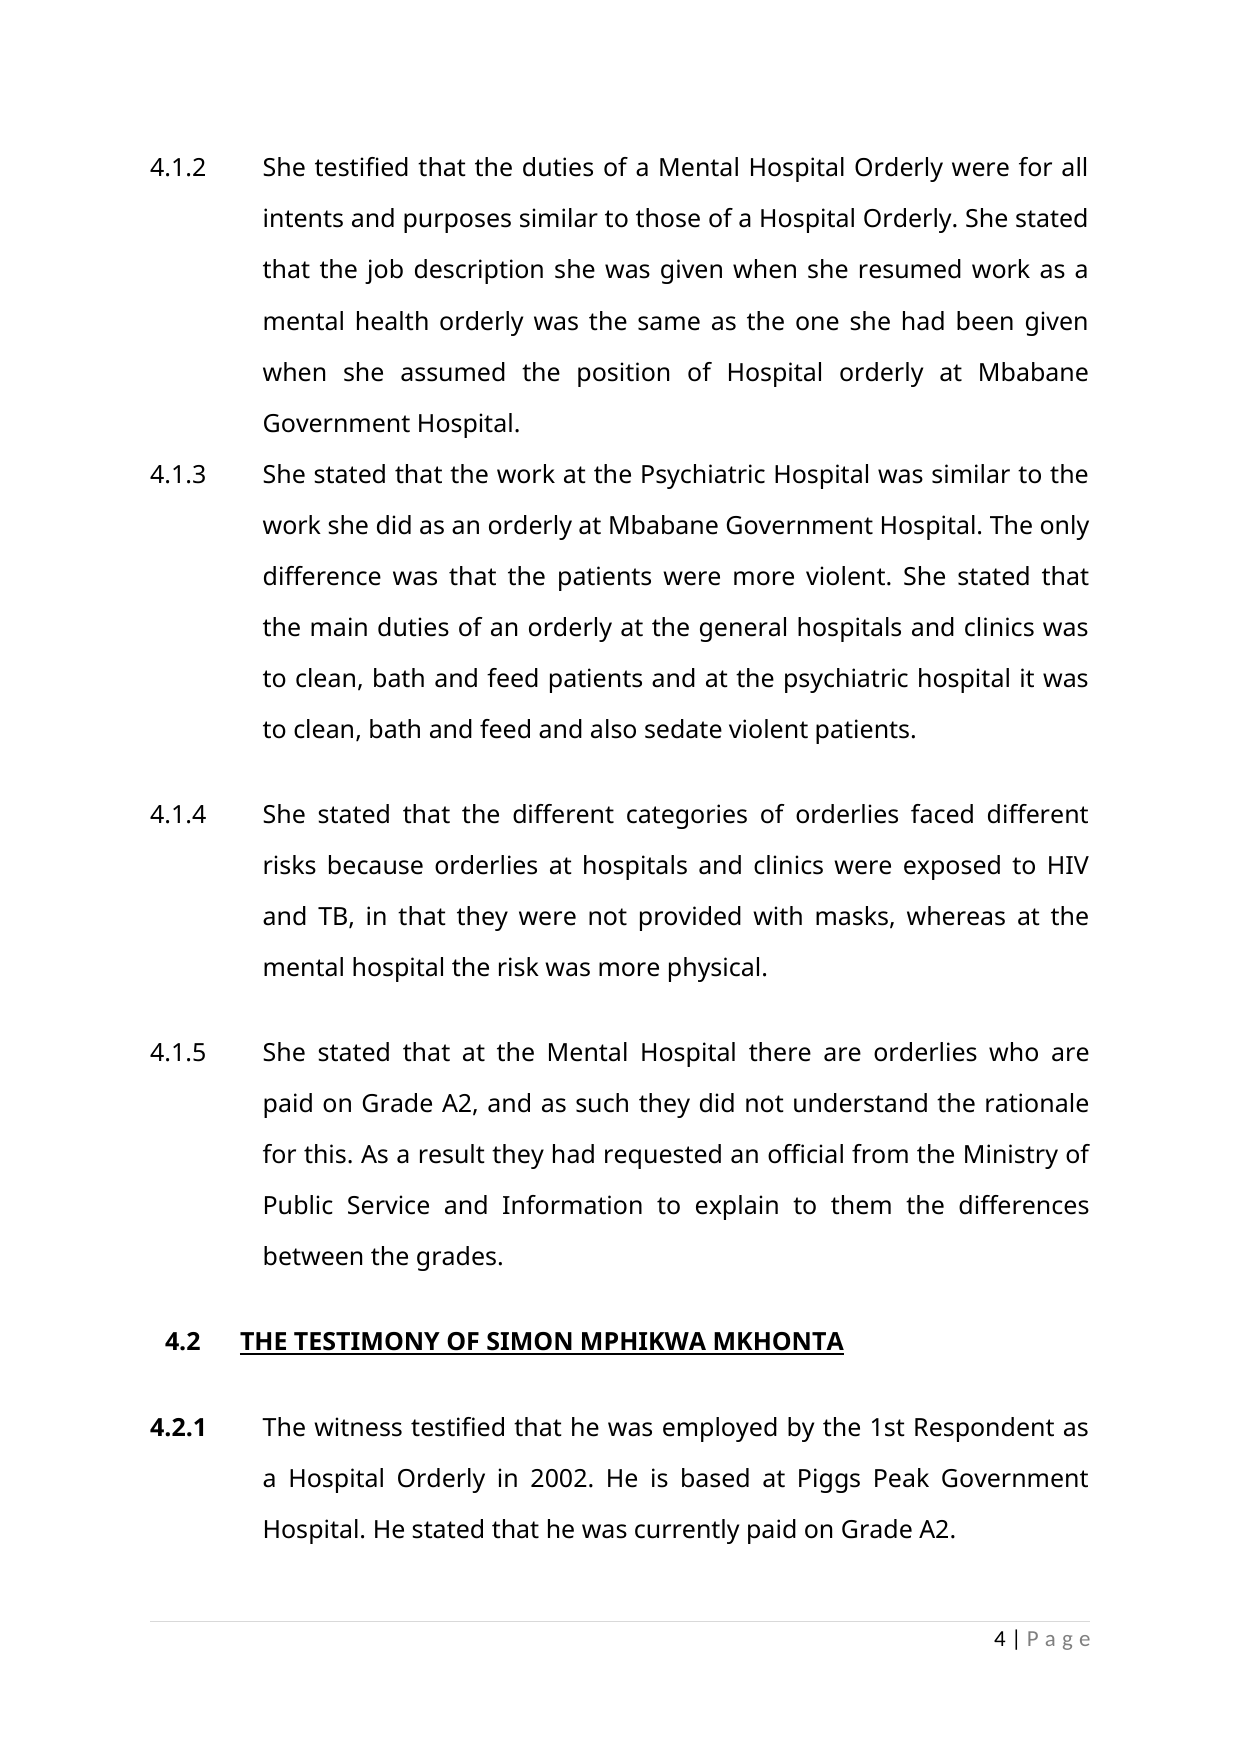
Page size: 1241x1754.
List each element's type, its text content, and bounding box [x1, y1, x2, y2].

list She stated that the work at the Psychiatric Hospital was similar to the work she did as an orderly at Mbabane Government Hospital. The only difference was that the patients were more violent. She stated that the main duties of an orderly at the general hospitals and clinics was to clean, bath and feed patients and at the psychiatric hospital it was to clean, bath and feed and also sedate violent patients. [150, 456, 1090, 746]
list The witness testified that he was employed by the 1st Respondent as a Hospital Orderly in 2002. He is based at Piggs Peak Government Hospital. He stated that he was currently paid on Grade A2. [150, 1409, 1090, 1545]
list She stated that at the Mental Hospital there are orderlies who are paid on Grade A2, and as such they did not understand the rationale for this. As a result they had requested an official from the Ministry of Public Service and Information to explain to them the differences between the grades. [150, 1035, 1090, 1273]
list THE TESTIMONY OF SIMON MPHIKWA MKHONTA [165, 1324, 1090, 1358]
list She stated that the different categories of orderlies faced different risks because orderlies at hospitals and clinics were exposed to HIV and TB, in that they were not provided with masks, whereas at the mental hospital the risk was more physical. [150, 797, 1090, 984]
list She testified that the duties of a Mental Hospital Orderly were for all intents and purposes similar to those of a Hospital Orderly. She stated that the job description she was given when she resumed work as a mental health orderly was the same as the one she had been given when she assumed the position of Hospital orderly at Mbabane Government Hospital. [150, 150, 1090, 439]
